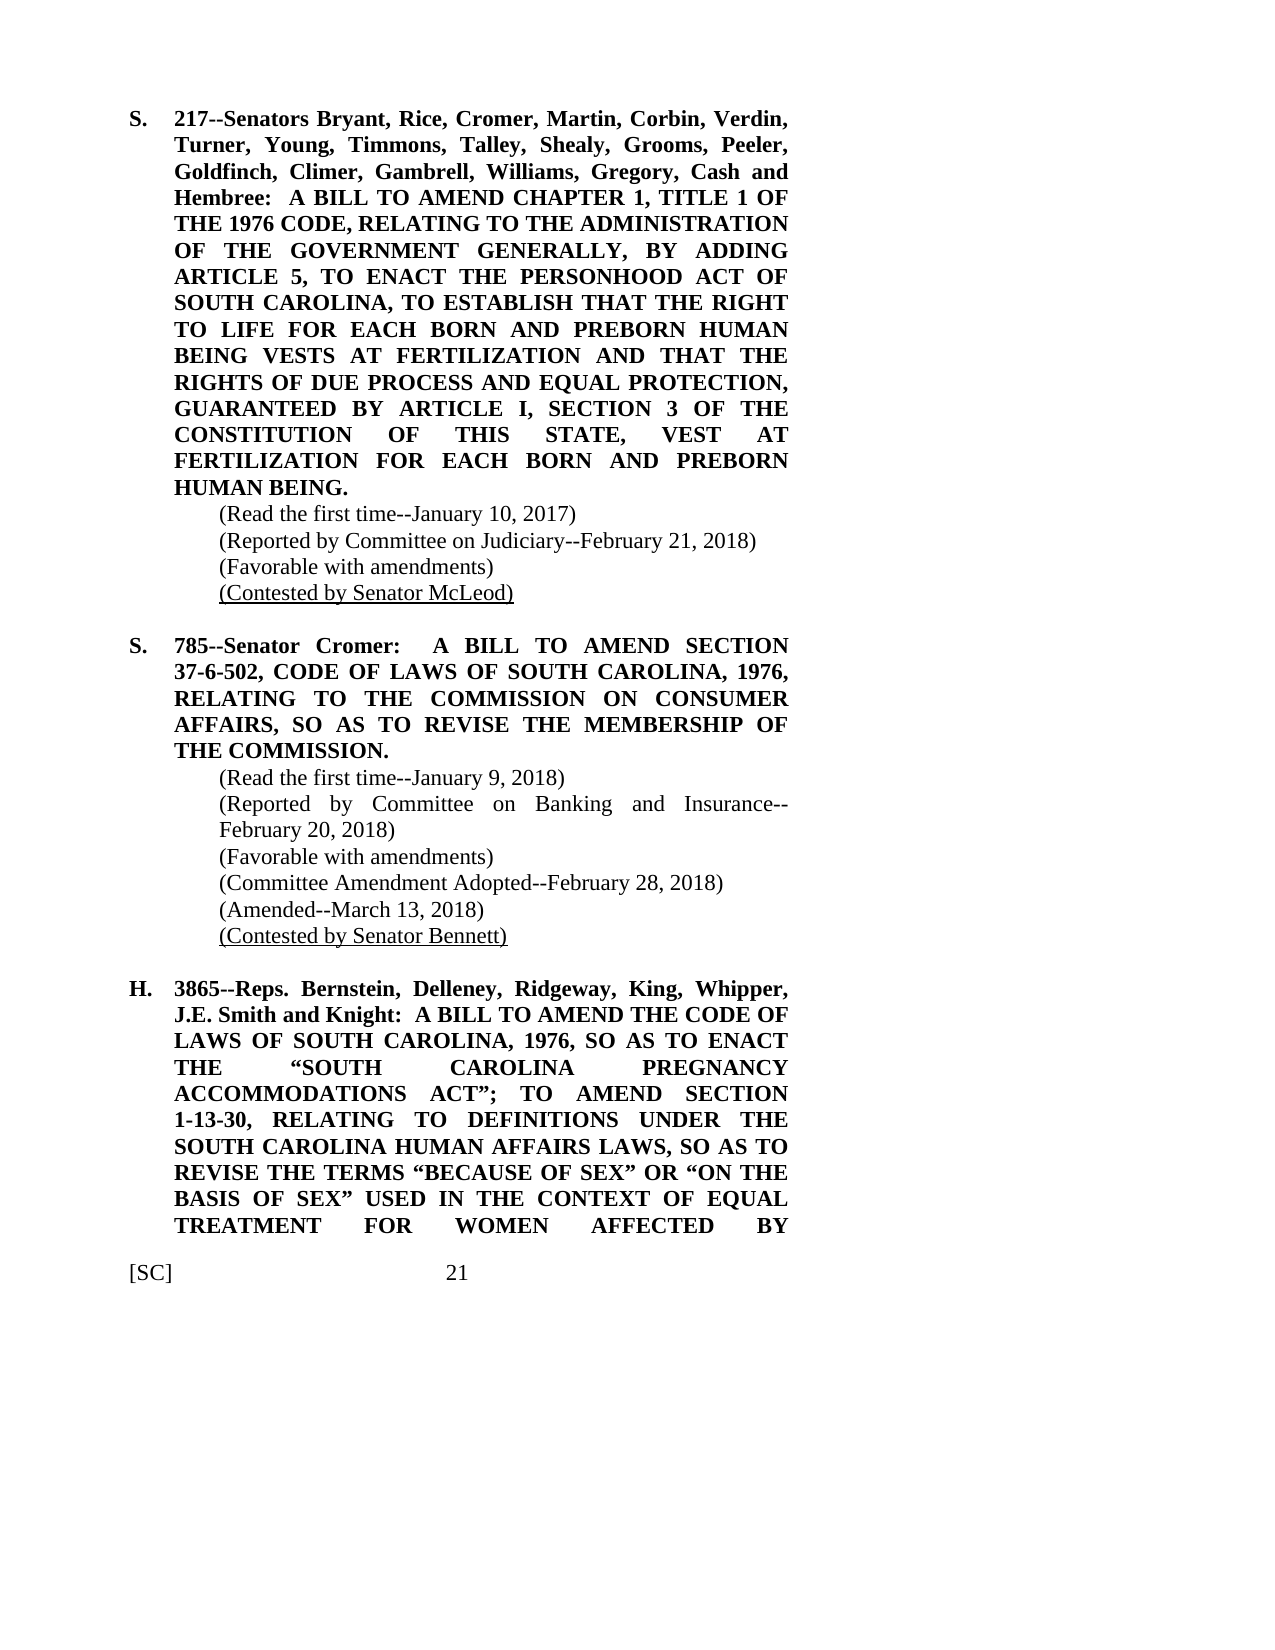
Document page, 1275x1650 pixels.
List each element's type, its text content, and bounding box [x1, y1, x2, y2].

title S. 785--Senator Cromer: A BILL TO AMEND SECTION 37-6-502, CODE OF LAWS OF SOUTH CAROLINA, 1976, RELATING TO THE COMMISSION ON CONSUMER AFFAIRS, SO AS TO REVISE THE MEMBERSHIP OF THE COMMISSION. [129, 632, 789, 764]
text (Committee Amendment Adopted--February 28, 2018) [219, 869, 789, 896]
text (Reported by Committee on Judiciary--February 21, 2018) [219, 527, 789, 553]
text (Read the first time--January 9, 2018) [219, 764, 789, 790]
text (Favorable with amendments) [219, 553, 789, 579]
text (Contested by Senator Bennett) [219, 922, 789, 948]
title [129, 975, 789, 1238]
title S. 217--Senators Bryant, Rice, Cromer, Martin, Corbin, Verdin, Turner, Young, Timmons, Talley, Shealy, Grooms, Peeler, Goldfinch, Climer, Gambrell, Williams, Gregory, Cash and Hembree: A BILL TO AMEND CHAPTER 1, TITLE 1 OF THE 1976 CODE, RELATING TO THE ADMINISTRATION OF THE GOVERNMENT GENERALLY, BY ADDING ARTICLE 5, TO ENACT THE PERSONHOOD ACT OF SOUTH CAROLINA, TO ESTABLISH THAT THE RIGHT TO LIFE FOR EACH BORN AND PREBORN HUMAN BEING VESTS AT FERTILIZATION AND THAT THE RIGHTS OF DUE PROCESS AND EQUAL PROTECTION, GUARANTEED BY ARTICLE I, SECTION 3 OF THE CONSTITUTION OF THIS STATE, VEST AT FERTILIZATION FOR EACH BORN AND PREBORN HUMAN BEING. [129, 105, 789, 500]
text (Contested by Senator McLeod) [219, 579, 789, 606]
text (Reported by Committee on Banking and Insurance--February 20, 2018) [219, 790, 789, 843]
text (Favorable with amendments) [219, 843, 789, 869]
text (Amended--March 13, 2018) [219, 896, 789, 922]
text (Read the first time--January 10, 2017) [219, 500, 789, 527]
